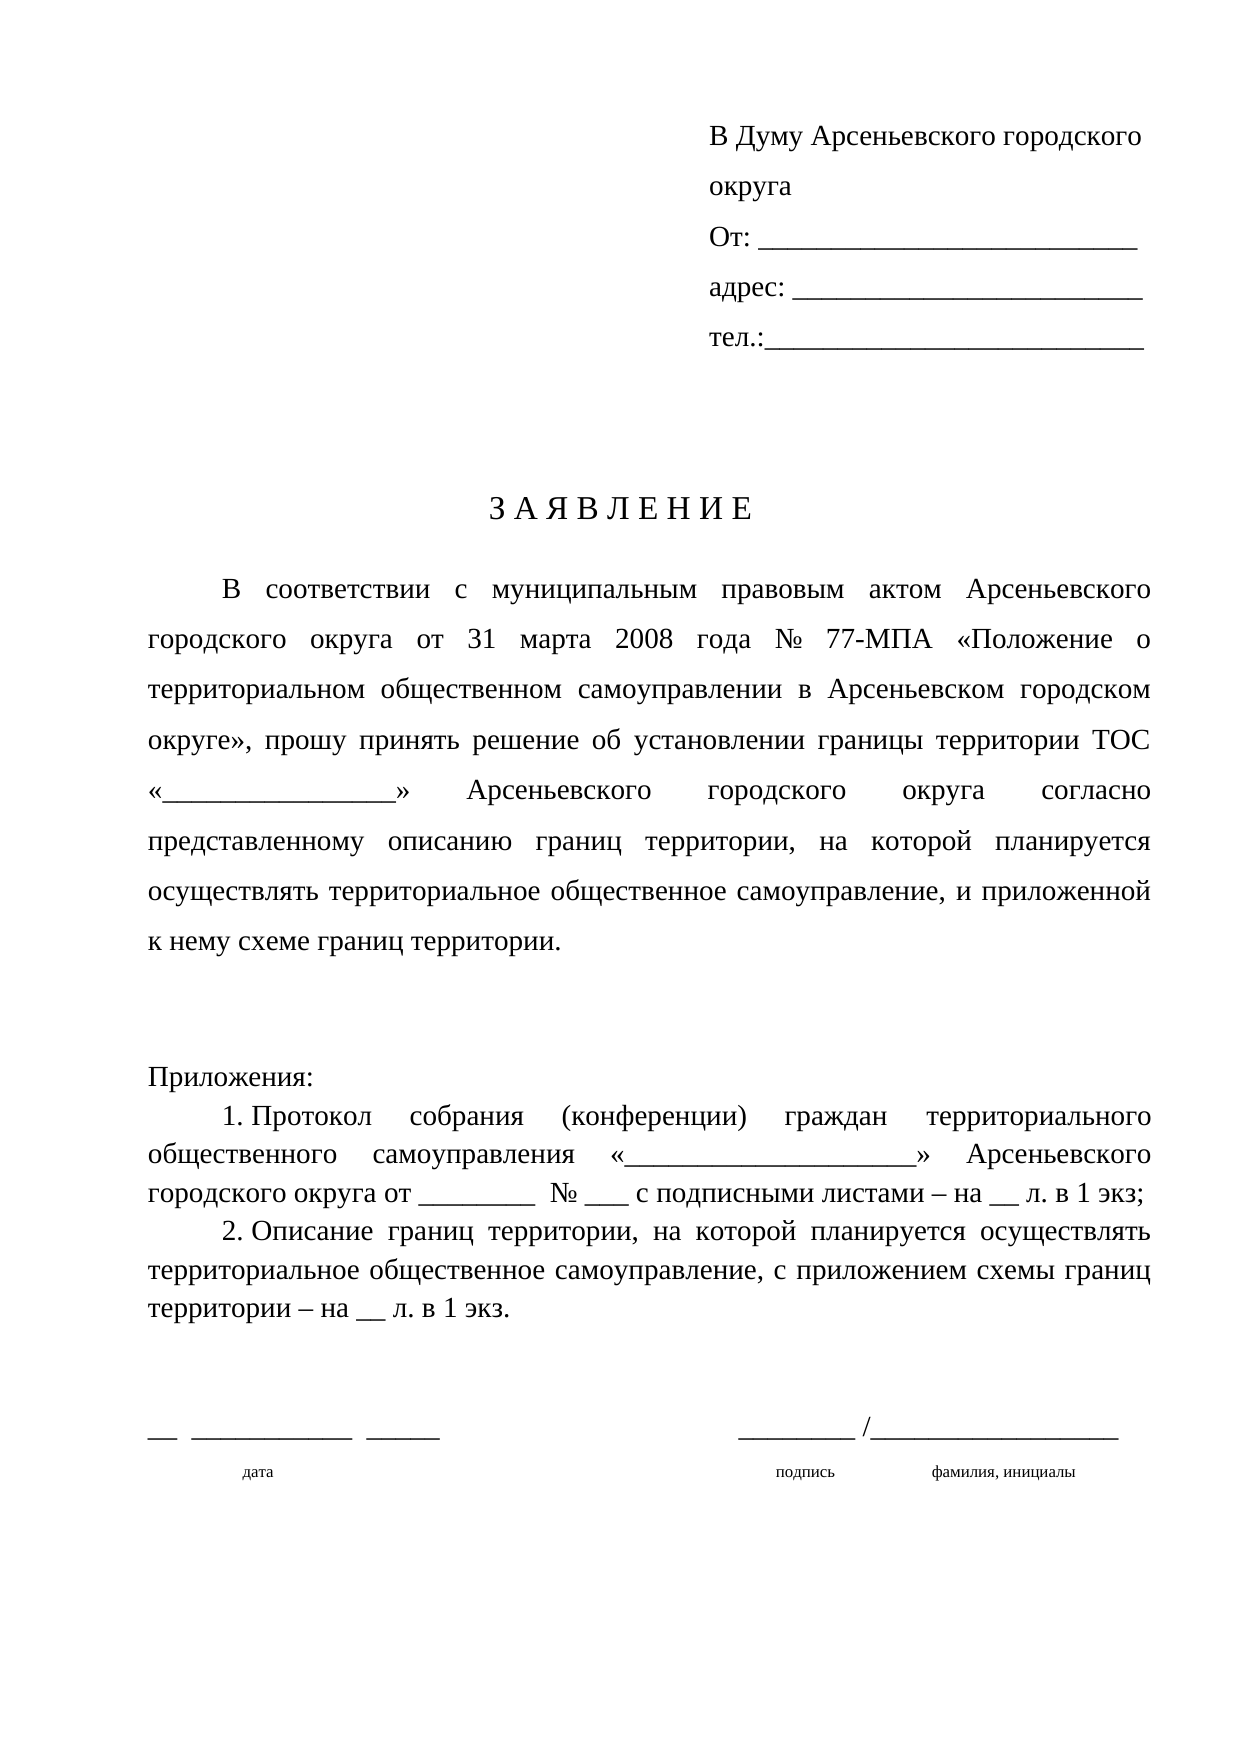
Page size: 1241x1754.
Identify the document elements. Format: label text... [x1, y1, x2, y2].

text З А Я В Л Е Н И Е [0, 488, 1240, 527]
text __ ___________ _____ ________ /_________________ [148, 1409, 1152, 1443]
text Приложения: [148, 1059, 1152, 1093]
text тел.:__________________________ [709, 319, 1152, 353]
text В соответствии с муниципальным правовым актом Арсеньевского городского округа от 31 марта 2008 года № 77-МПА «Положение о территориальном общественном самоуправлении в Арсеньевском городском округе», прошу принять решение об установлении границы территории ТОС «________________» Арсеньевского городского округа согласно представленному описанию границ территории, на которой планируется осуществлять территориальное общественное самоуправление, и приложенной к нему схеме границ территории. [148, 571, 1152, 957]
text дата подпись фамилия, инициалы [221, 1448, 1152, 1481]
list Описание границ территории, на которой планируется осуществлять территориальное общественное самоуправление, с приложением схемы границ территории – на __ л. в 1 экз. [148, 1213, 1152, 1324]
list Протокол собрания (конференции) граждан территориального общественного самоуправления «____________________» Арсеньевского городского округа от ________ № ___ с подписными листами – на __ л. в 1 экз; [148, 1098, 1152, 1208]
text От: __________________________ [709, 219, 1152, 252]
text адрес: ________________________ [709, 269, 1152, 303]
text В Думу Арсеньевского городского округа [709, 118, 1152, 202]
